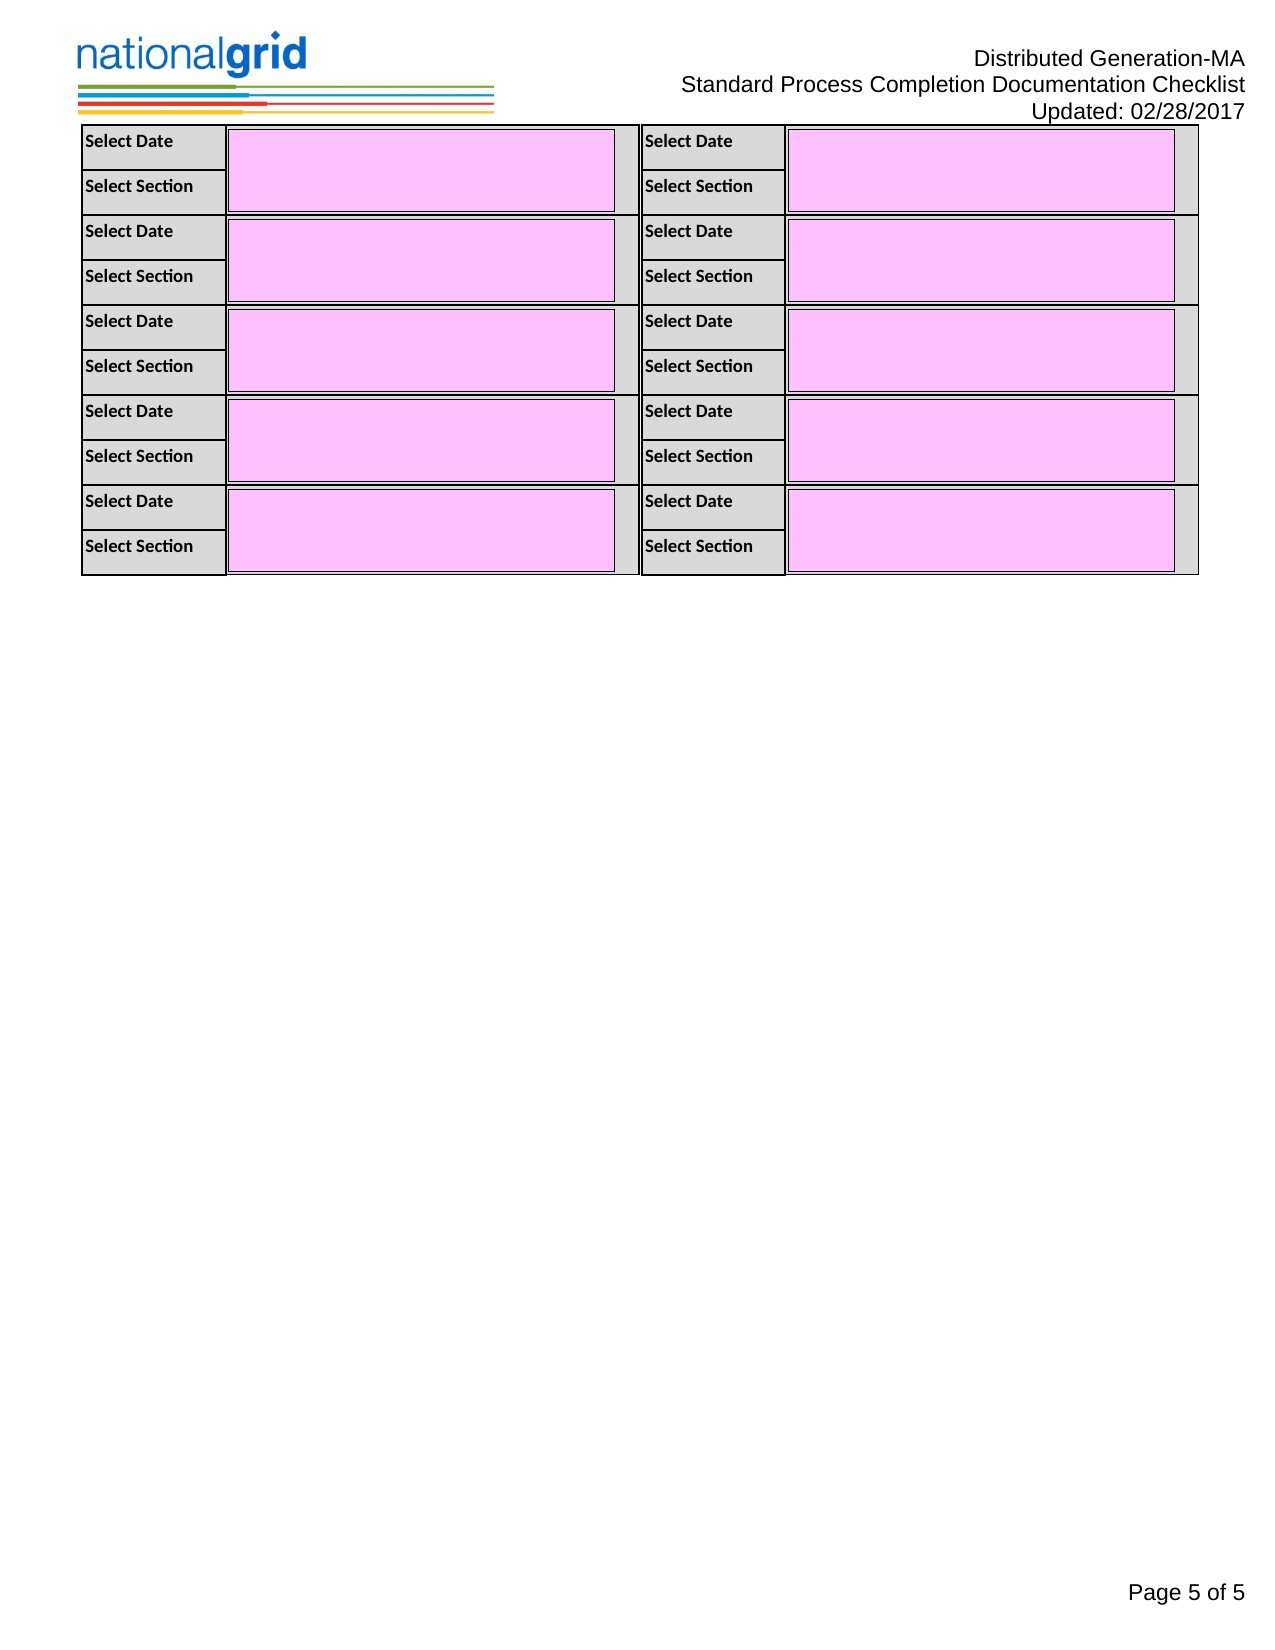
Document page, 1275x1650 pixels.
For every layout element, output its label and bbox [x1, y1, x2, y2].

table_cell [643, 216, 784, 259]
table_cell [227, 216, 638, 304]
table_cell [227, 486, 638, 574]
table_cell [643, 171, 784, 214]
table_cell [83, 306, 225, 349]
picture [75, 25, 494, 94]
table_cell [643, 531, 784, 574]
table_cell [786, 396, 1198, 484]
table_cell [83, 531, 225, 574]
table_header [643, 126, 784, 169]
table_header [83, 126, 225, 169]
table_cell [786, 216, 1198, 304]
table_cell [786, 306, 1198, 394]
table_cell [83, 351, 225, 394]
table_cell [643, 486, 784, 529]
table_cell [227, 396, 638, 484]
table_cell [83, 486, 225, 529]
table_cell [643, 396, 784, 439]
picture [78, 97, 494, 121]
table_cell [786, 486, 1198, 574]
table_cell [83, 216, 225, 259]
table_cell [643, 441, 784, 484]
table_cell [83, 171, 225, 214]
table_cell [83, 396, 225, 439]
table_header [786, 126, 1198, 214]
table_cell [227, 306, 638, 394]
table_cell [83, 441, 225, 484]
table_cell [643, 306, 784, 349]
table_cell [83, 261, 225, 304]
table_header [227, 126, 638, 214]
table_cell [643, 351, 784, 394]
table_cell [643, 261, 784, 304]
